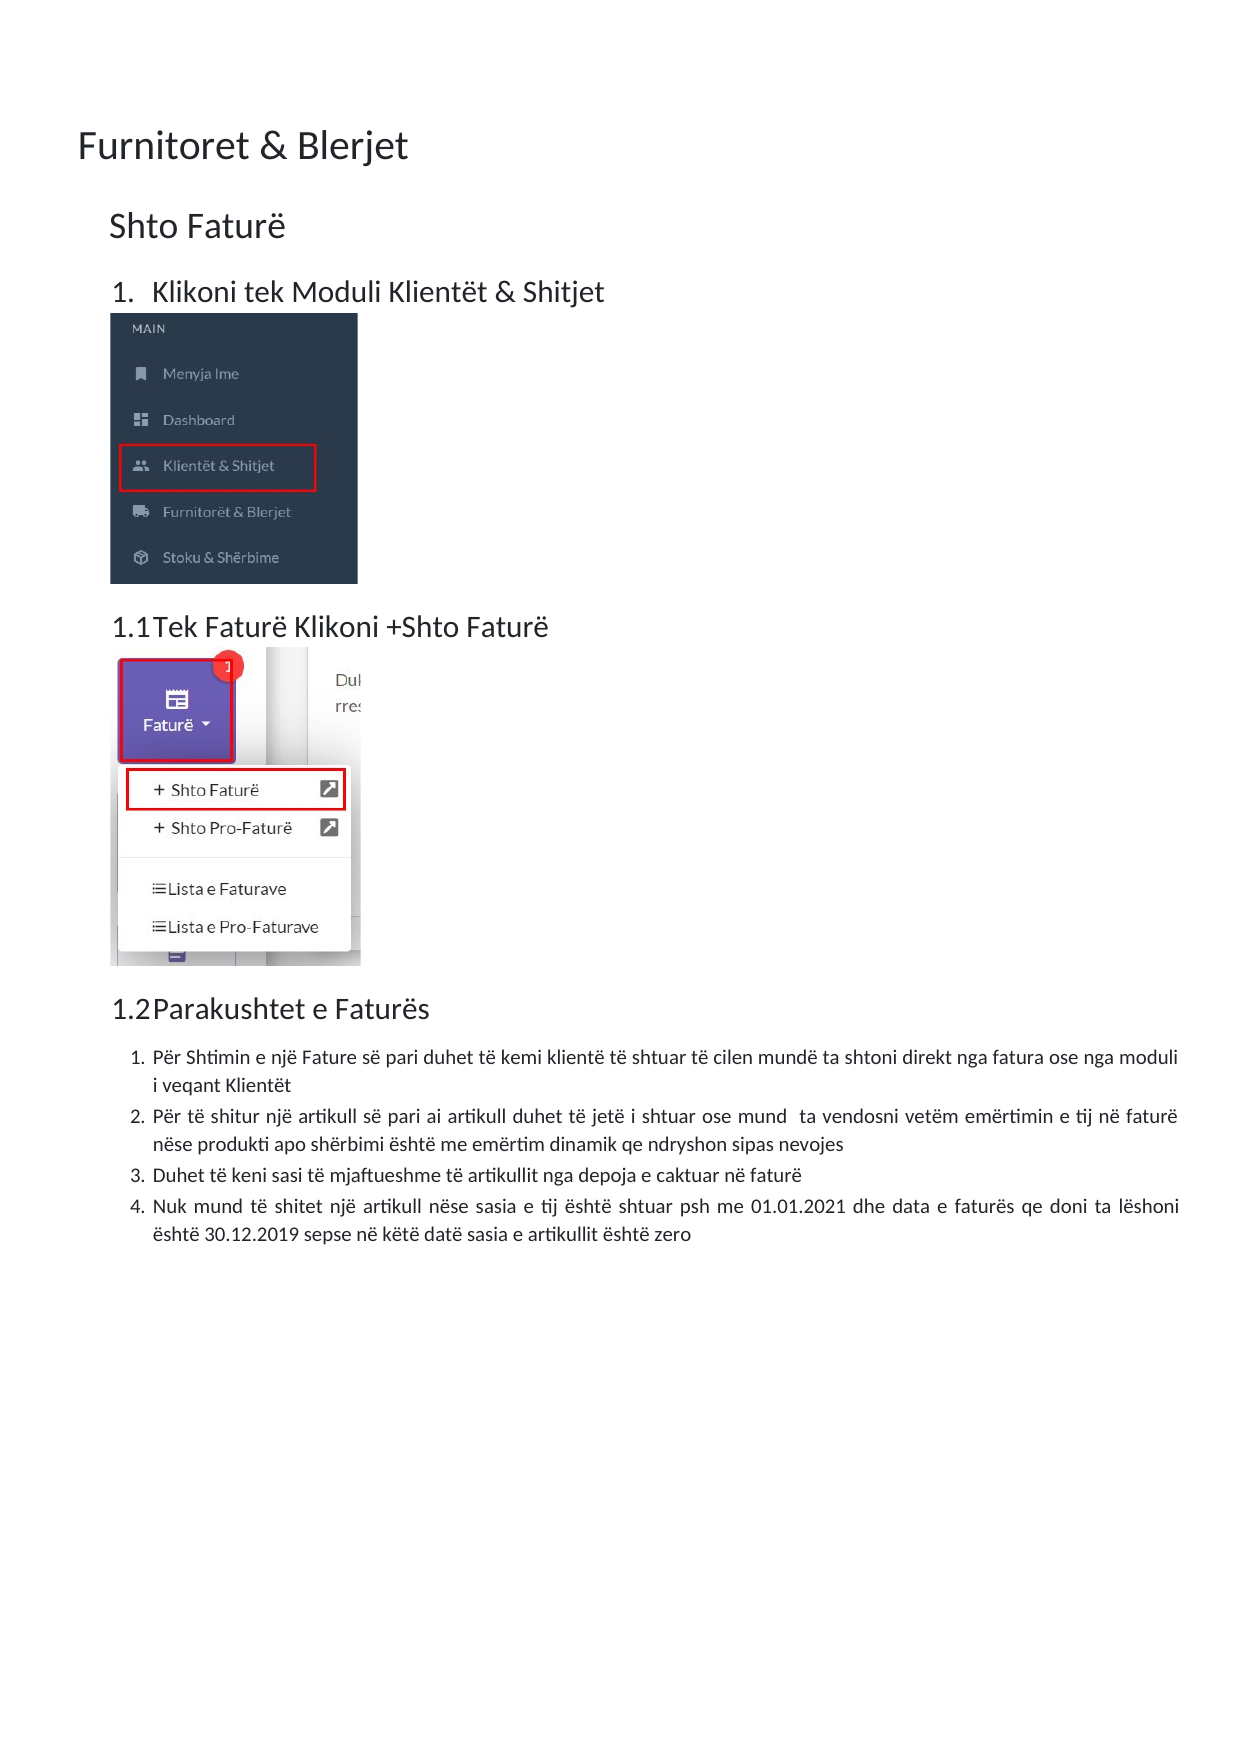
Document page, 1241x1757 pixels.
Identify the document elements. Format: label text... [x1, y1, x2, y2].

subtitle Furnitoret & Blerjet [78, 119, 651, 170]
list Nuk mund të shitet një artikull nëse sasia e tij është shtuar psh me 01.01.2021 dhe data e faturës qe doni ta lëshoni është 30.12.2019 sepse në këtë datë sasia e artikullit është zero [130, 1193, 1182, 1246]
picture [110, 647, 361, 966]
list Klikoni tek Moduli Klientët & Shitjet [111, 272, 1182, 310]
list Tek Faturë Klikoni +Shto Faturë [111, 607, 1182, 645]
subtitle Shto Faturë [109, 202, 1182, 248]
picture [110, 313, 358, 584]
list Për të shitur një artikull së pari ai artikull duhet të jetë i shtuar ose mund ta vendosni vetëm emërtimin e tij në faturë nëse produkti apo shërbimi është me emërtim dinamik qe ndryshon sipas nevojes [130, 1103, 1182, 1157]
list Parakushtet e Faturës [111, 989, 1182, 1027]
list Për Shtimin e një Fature së pari duhet të kemi klientë të shtuar të cilen mundë ta shtoni direkt nga fatura ose nga moduli i veqant Klientët [130, 1044, 1182, 1098]
list Duhet të keni sasi të mjaftueshme të artikullit nga depoja e caktuar në faturë [130, 1162, 1182, 1187]
